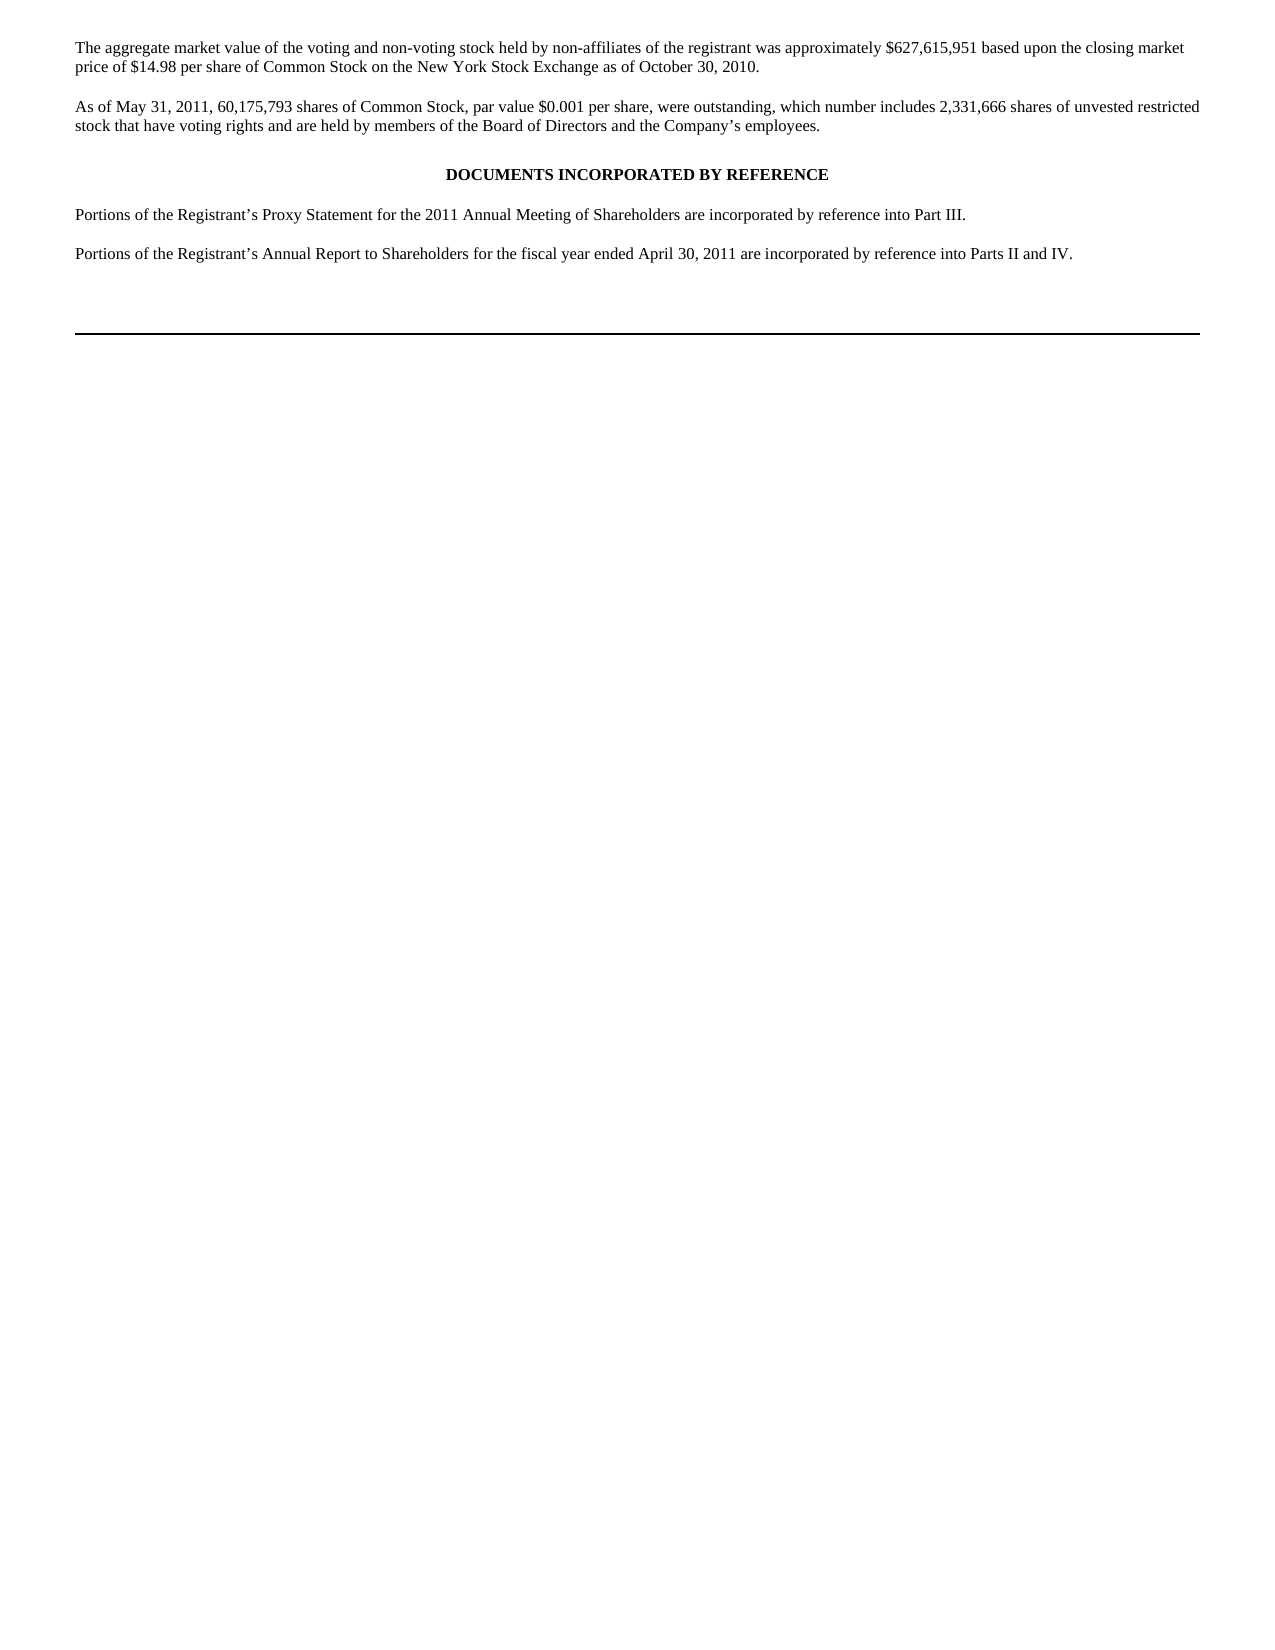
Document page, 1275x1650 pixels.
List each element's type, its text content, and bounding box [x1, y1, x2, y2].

text Portions of the Registrant’s Proxy Statement for the 2011 Annual Meeting of Shareholders are incorporated by reference into Part III. [75, 204, 1200, 223]
text The aggregate market value of the voting and non-voting stock held by non-affiliates of the registrant was approximately $627,615,951 based upon the closing market price of $14.98 per share of Common Stock on the New York Stock Exchange as of October 30, 2010. [75, 37, 1200, 76]
text As of May 31, 2011, 60,175,793 shares of Common Stock, par value $0.001 per share, were outstanding, which number includes 2,331,666 shares of unvested restricted stock that have voting rights and are held by members of the Board of Directors and the Company’s employees. [75, 96, 1200, 135]
text Portions of the Registrant’s Annual Report to Shareholders for the fiscal year ended April 30, 2011 are incorporated by reference into Parts II and IV. [75, 244, 1200, 263]
text DOCUMENTS INCORPORATED BY REFERENCE [75, 164, 1200, 184]
